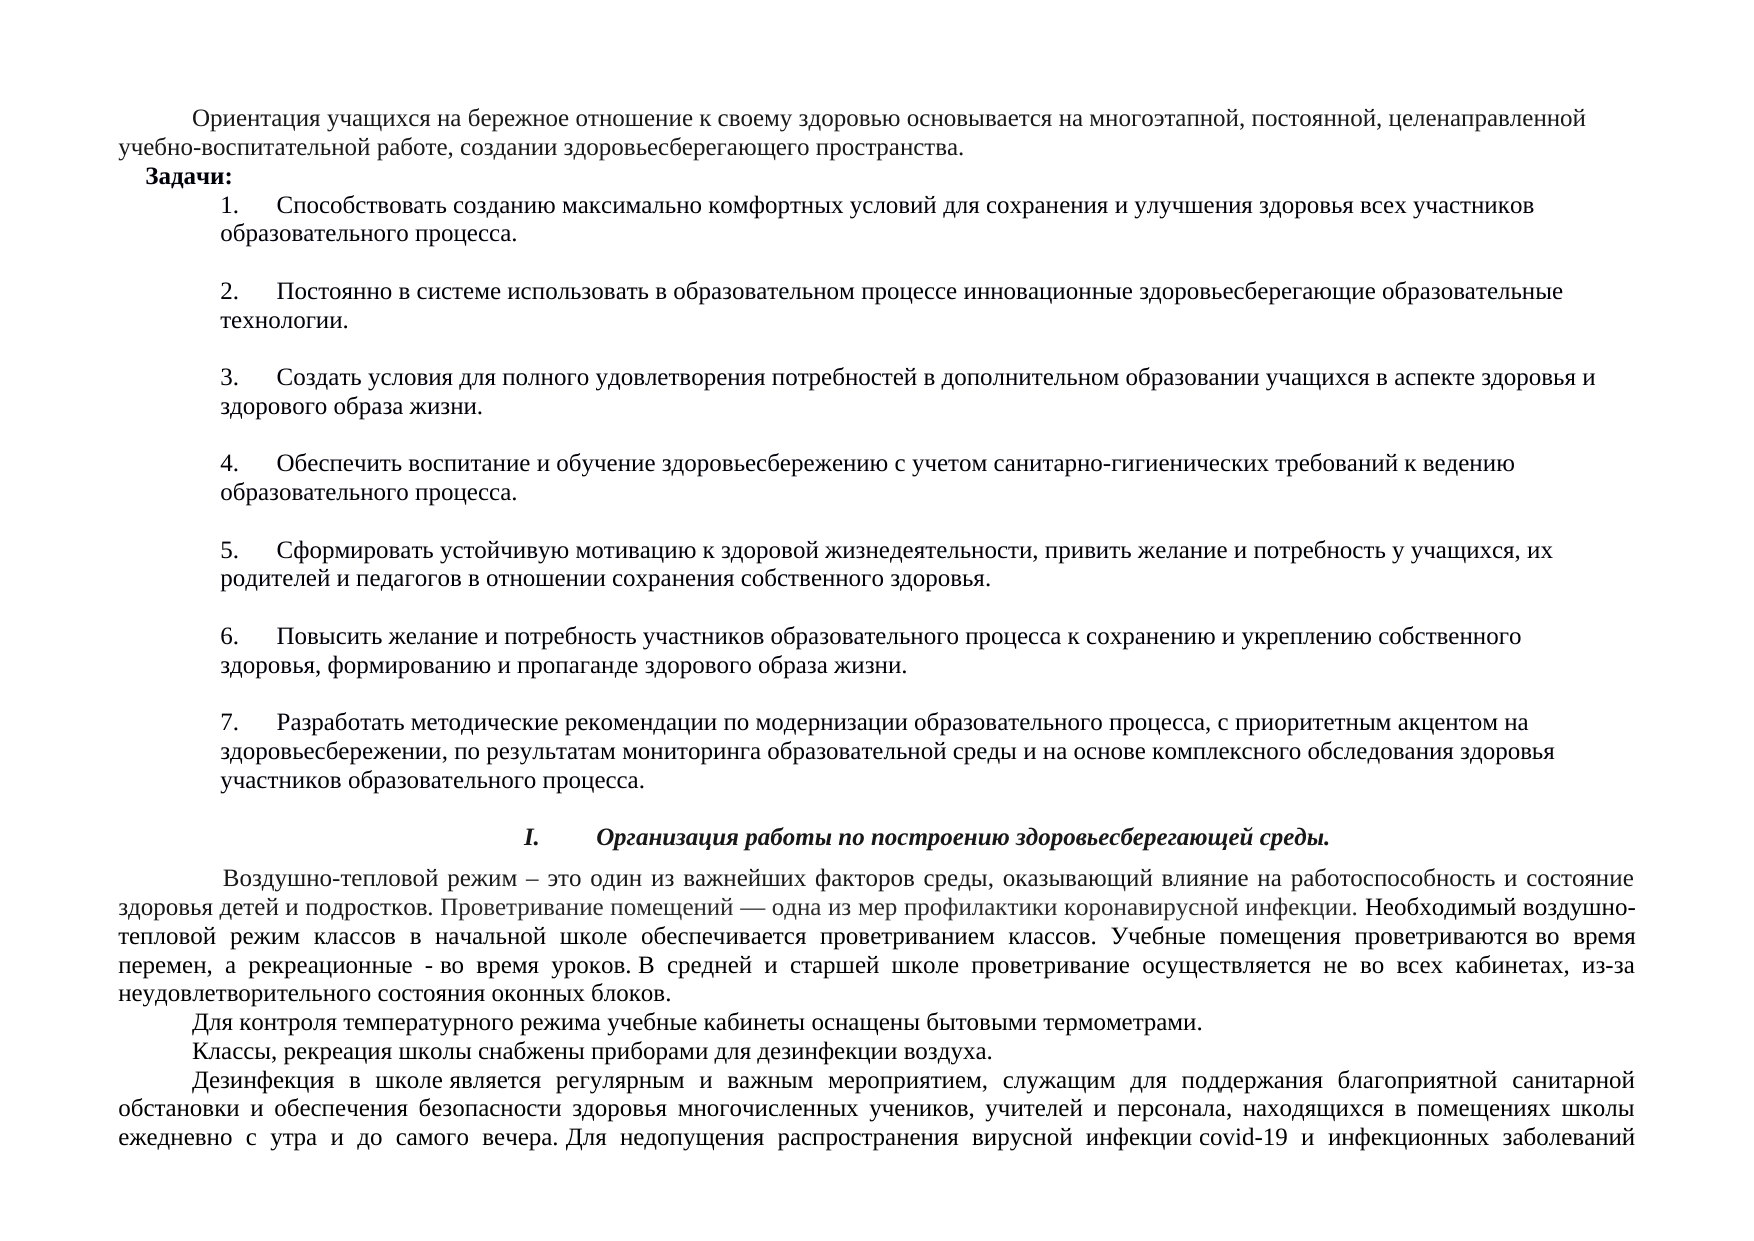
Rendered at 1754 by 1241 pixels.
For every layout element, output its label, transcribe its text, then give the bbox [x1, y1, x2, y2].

text Воздушно-тепловой режим – это один из важнейших факторов среды, оказывающий влияние на работоспособность и состояние здоровья детей и подростков. Проветривание помещений — одна из мер профилактики коронавирусной инфекции. Необходимый воздушно-тепловой режим классов в начальной школе обеспечивается проветриванием классов. Учебные помещения проветриваются во время перемен, а рекреационные - во время уроков. В средней и старшей школе проветривание осуществляется не во всех кабинетах, из-за неудовлетворительного состояния оконных блоков. [118, 863, 1636, 1007]
text 2. Постоянно в системе использовать в образовательном процессе инновационные здоровьесберегающие образовательные технологии. [220, 276, 1621, 333]
text 4. Обеспечить воспитание и обучение здоровьесбережению с учетом санитарно-гигиенических требований к ведению образовательного процесса. [220, 448, 1594, 506]
text 3. Создать условия для полного удовлетворения потребностей в дополнительном образовании учащихся в аспекте здоровья и здорового образа жизни. [220, 362, 1609, 420]
text 6. Повысить желание и потребность участников образовательного процесса к сохранению и укреплению собственного здоровья, формированию и пропаганде здорового образа жизни. [220, 621, 1625, 678]
text I. Организация работы по построению здоровьесберегающей среды. [223, 822, 1632, 851]
text 5. Сформировать устойчивую мотивацию к здоровой жизнедеятельности, привить желание и потребность у учащихся, их родителей и педагогов в отношении сохранения собственного здоровья. [220, 535, 1621, 592]
text Для контроля температурного режима учебные кабинеты оснащены бытовыми термометрами. [118, 1007, 1636, 1036]
text 1. Способствовать созданию максимально комфортных условий для сохранения и улучшения здоровья всех участников образовательного процесса. [220, 190, 1617, 247]
text Задачи: [145, 161, 1602, 190]
text 7. Разработать методические рекомендации по модернизации образовательного процесса, с приоритетным акцентом на здоровьесбережении, по результатам мониторинга образовательной среды и на основе комплексного обследования здоровья участников образовательного процесса. [220, 707, 1596, 793]
text Ориентация учащихся на бережное отношение к своему здоровью основывается на многоэтапной, постоянной, целенаправленной учебно-воспитательной работе, создании здоровьесберегающего пространства. [118, 103, 1632, 161]
text Классы, рекреация школы снабжены приборами для дезинфекции воздуха. [118, 1036, 1636, 1065]
